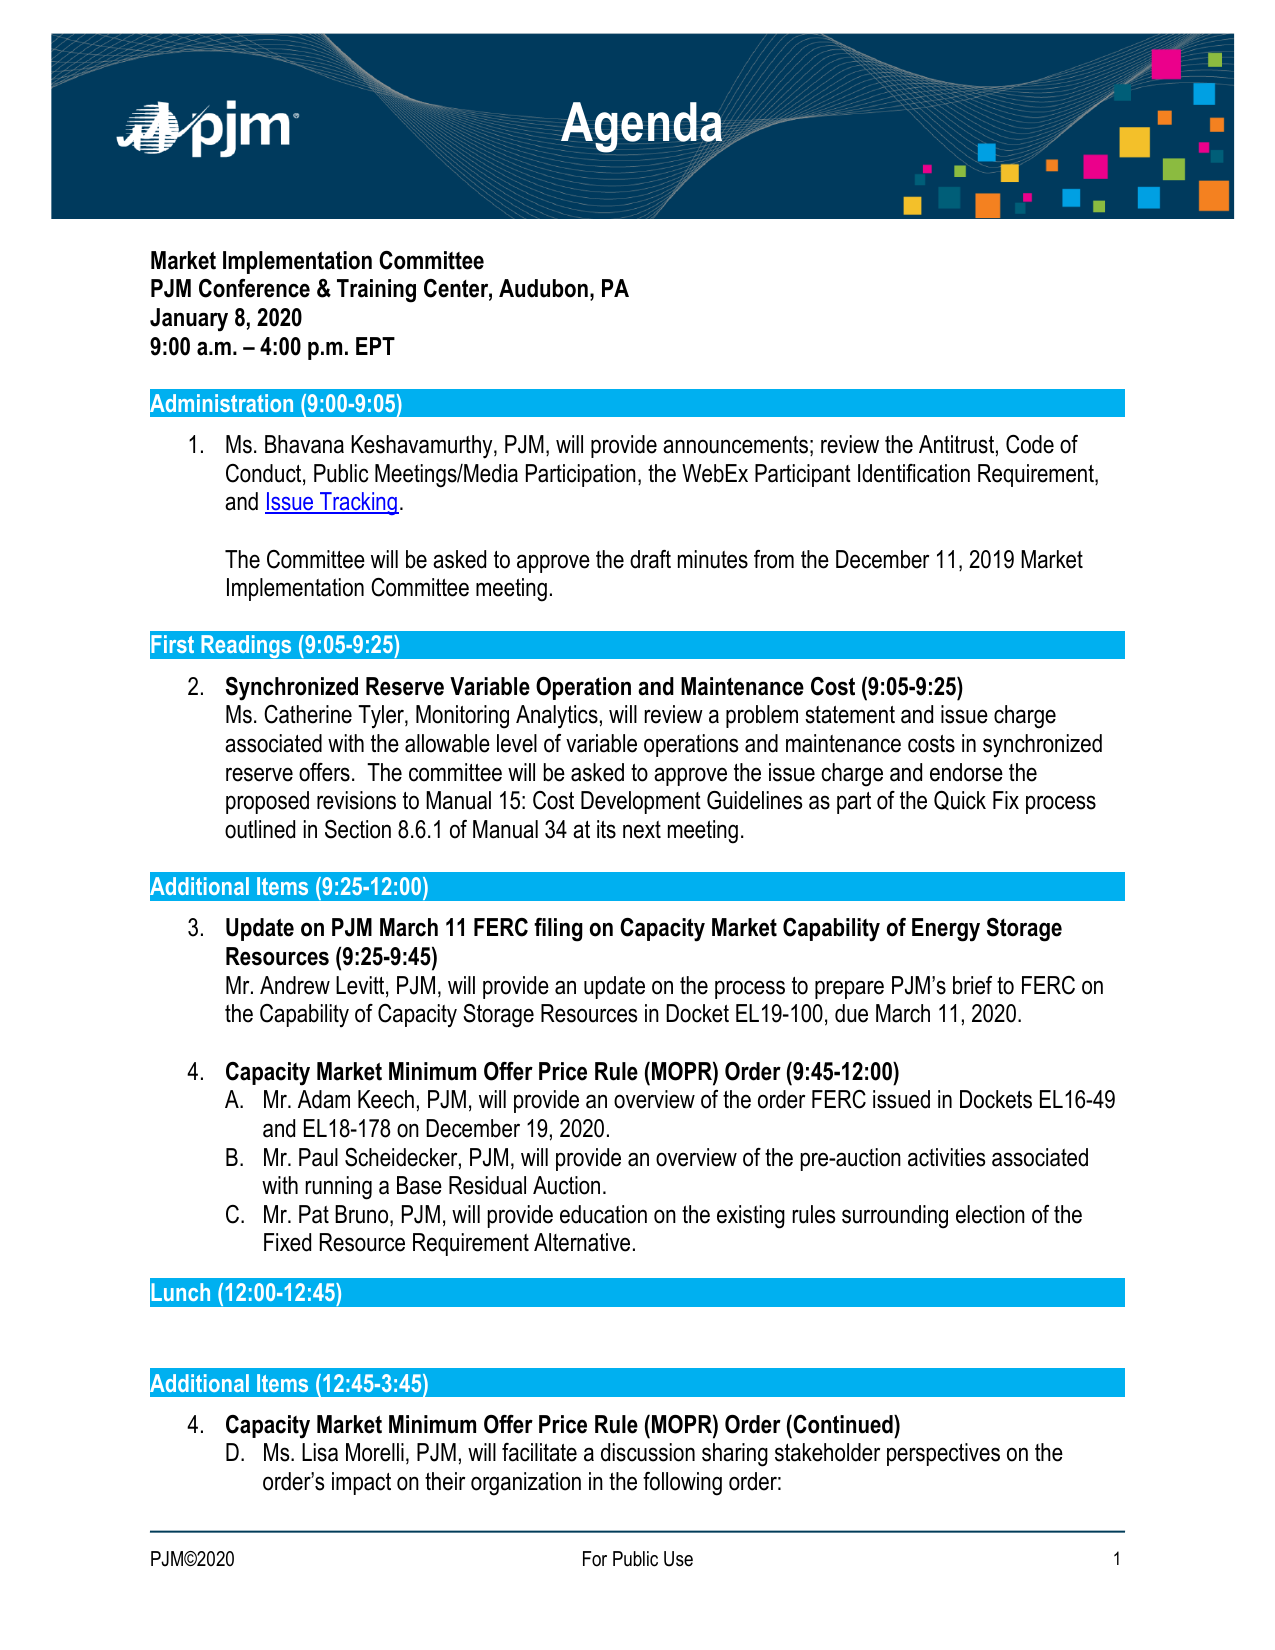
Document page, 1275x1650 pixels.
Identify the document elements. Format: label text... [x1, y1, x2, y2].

subtitle Update on PJM March 11 FERC filing on Capacity Market Capability of Energy Storage Resources (9:25-9:45) [187, 913, 1125, 971]
picture [51, 32, 1235, 219]
subtitle Administration (9:00-9:05) [150, 389, 1125, 417]
subtitle Additional Items (9:25-12:00) [150, 872, 1125, 901]
subtitle Ms. Lisa Morelli, PJM, will facilitate a discussion sharing stakeholder perspectives on the order’s impact on their organization in the following order: [225, 1438, 1125, 1496]
text PJM Conference & Training Center, Audubon, PA [150, 274, 1125, 303]
subtitle First Readings (9:05-9:25) [150, 631, 1125, 659]
subtitle Ms. Bhavana Keshavamurthy, PJM, will provide announcements; review the Antitrust, Code of Conduct, Public Meetings/Media Participation, the WebEx Participant Identification Requirement, and Issue Tracking. [187, 430, 1125, 516]
subtitle Ms. Catherine Tyler, Monitoring Analytics, will review a problem statement and issue charge associated with the allowable level of variable operations and maintenance costs in synchronized reserve offers. The committee will be asked to approve the issue charge and endorse the proposed revisions to Manual 15: Cost Development Guidelines as part of the Quick Fix process outlined in Section 8.6.1 of Manual 34 at its next meeting. [225, 700, 1125, 843]
subtitle Lunch (12:00-12:45) [150, 1278, 1125, 1307]
subtitle Capacity Market Minimum Offer Price Rule (MOPR) Order (9:45-12:00) [187, 1057, 1125, 1085]
text 9:00 a.m. – 4:00 p.m. EPT [150, 332, 1125, 360]
subtitle Additional Items (12:45-3:45) [150, 1368, 1125, 1397]
text Market Implementation Committee [150, 246, 1125, 274]
subtitle Capacity Market Minimum Offer Price Rule (MOPR) Order (Continued) [187, 1410, 1125, 1438]
text January 8, 2020 [150, 303, 1125, 332]
subtitle Mr. Pat Bruno, PJM, will provide education on the existing rules surrounding election of the Fixed Resource Requirement Alternative. [225, 1200, 1125, 1257]
subtitle The Committee will be asked to approve the draft minutes from the December 11, 2019 Market Implementation Committee meeting. [225, 544, 1125, 602]
subtitle Mr. Adam Keech, PJM, will provide an overview of the order FERC issued in Dockets EL16-49 and EL18-178 on December 19, 2020. [225, 1085, 1125, 1142]
subtitle Mr. Paul Scheidecker, PJM, will provide an overview of the pre-auction activities associated with running a Base Residual Auction. [225, 1142, 1125, 1200]
subtitle Synchronized Reserve Variable Operation and Maintenance Cost (9:05-9:25) [187, 672, 1125, 700]
subtitle Mr. Andrew Levitt, PJM, will provide an update on the process to prepare PJM’s brief to FERC on the Capability of Capacity Storage Resources in Docket EL19-100, due March 11, 2020. [225, 971, 1125, 1028]
